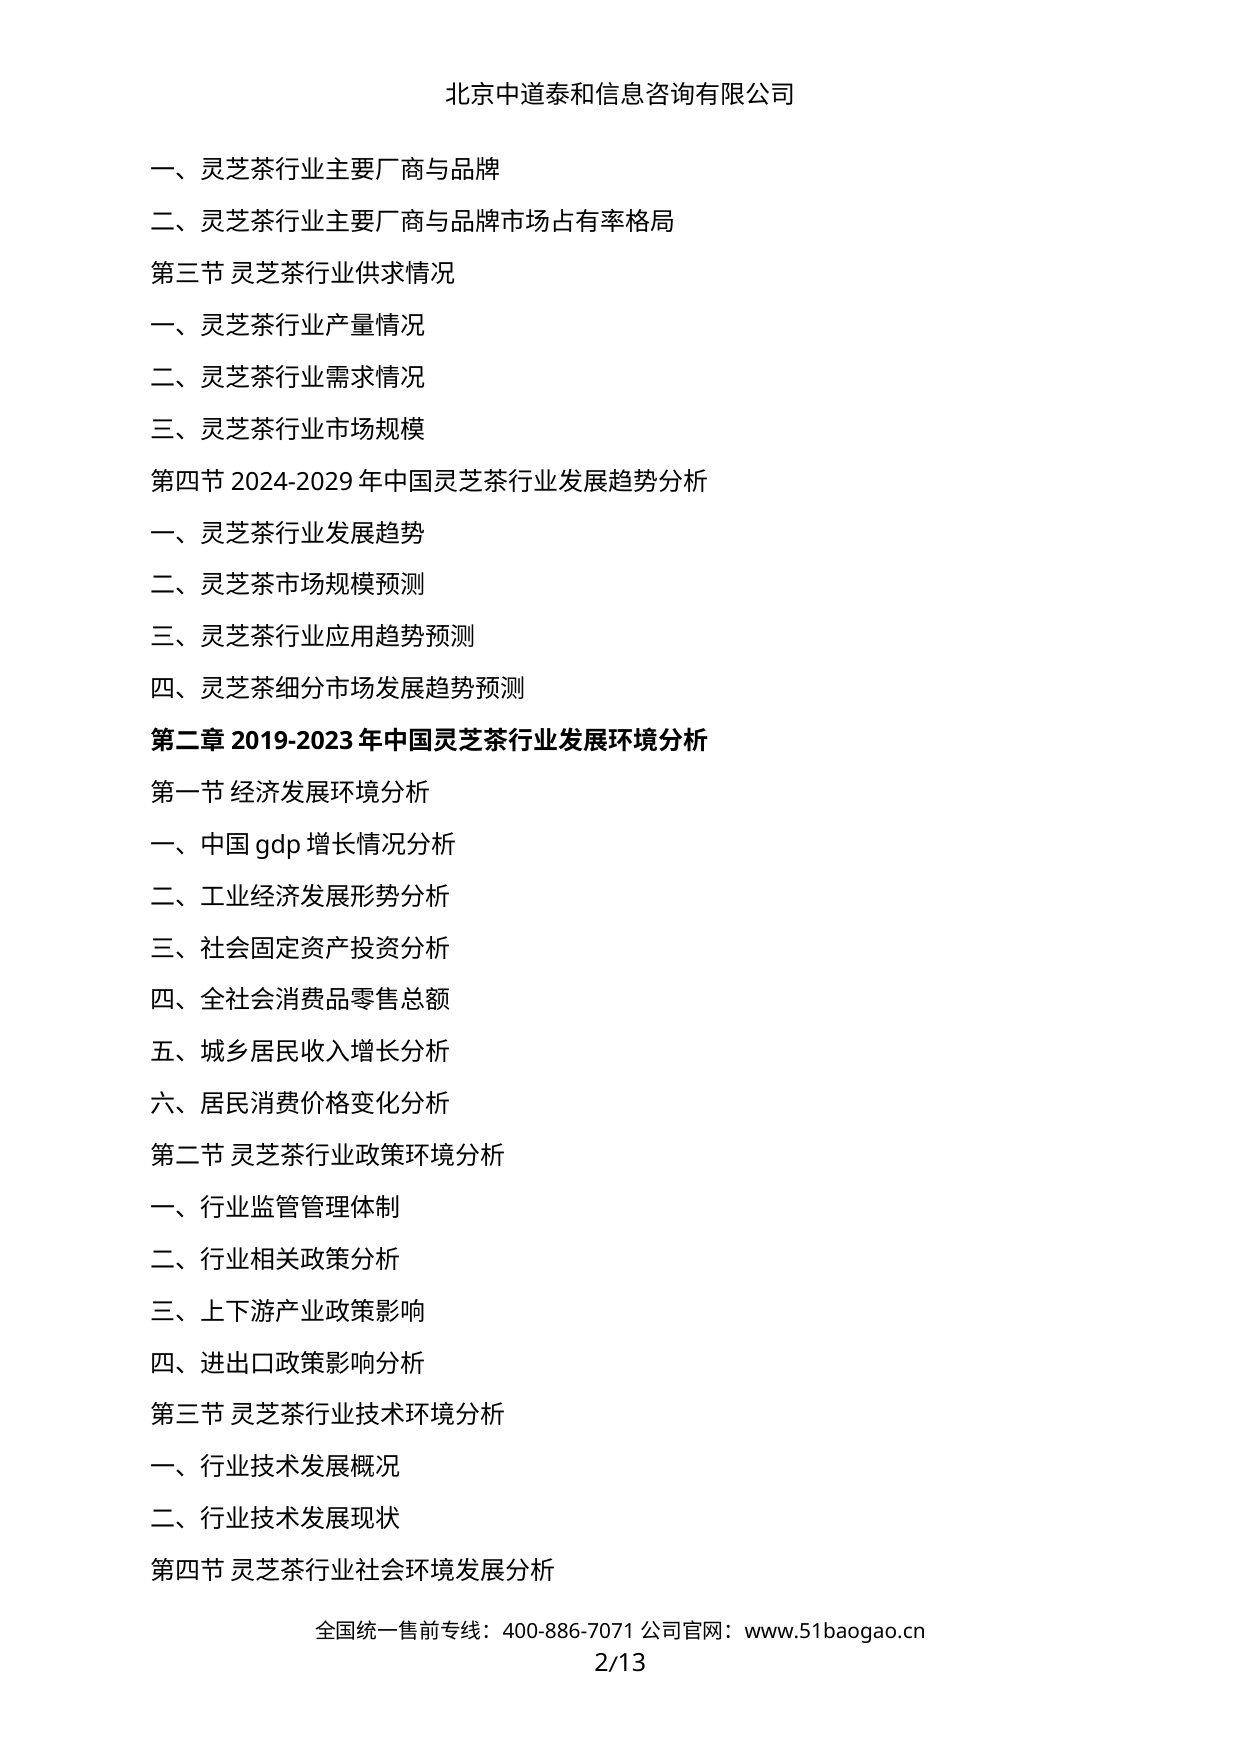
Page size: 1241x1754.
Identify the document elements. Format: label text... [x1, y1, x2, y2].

text 第二节 灵芝茶行业政策环境分析 [150, 1136, 1090, 1172]
text 第四节 2024-2029年中国灵芝茶行业发展趋势分析 [150, 461, 1090, 497]
text 一、中国gdp增长情况分析 [150, 824, 1090, 861]
text 六、居民消费价格变化分析 [150, 1084, 1090, 1120]
text 四、进出口政策影响分析 [150, 1343, 1090, 1379]
text 第四节 灵芝茶行业社会环境发展分析 [150, 1551, 1090, 1587]
text 一、行业监管管理体制 [150, 1187, 1090, 1224]
text 三、灵芝茶行业应用趋势预测 [150, 617, 1090, 653]
text 二、灵芝茶市场规模预测 [150, 565, 1090, 601]
text 一、灵芝茶行业主要厂商与品牌 [150, 150, 1090, 186]
text 一、灵芝茶行业发展趋势 [150, 513, 1090, 549]
text 一、行业技术发展概况 [150, 1447, 1090, 1483]
text 五、城乡居民收入增长分析 [150, 1032, 1090, 1068]
text 三、上下游产业政策影响 [150, 1291, 1090, 1327]
text 第三节 灵芝茶行业技术环境分析 [150, 1395, 1090, 1431]
text 第一节 经济发展环境分析 [150, 772, 1090, 809]
text 三、社会固定资产投资分析 [150, 928, 1090, 964]
text 二、行业技术发展现状 [150, 1499, 1090, 1535]
text 四、灵芝茶细分市场发展趋势预测 [150, 669, 1090, 705]
text 二、灵芝茶行业需求情况 [150, 357, 1090, 394]
text 第二章 2019-2023年中国灵芝茶行业发展环境分析 [150, 721, 1090, 757]
text 三、灵芝茶行业市场规模 [150, 409, 1090, 446]
text 二、行业相关政策分析 [150, 1239, 1090, 1276]
text 四、全社会消费品零售总额 [150, 980, 1090, 1016]
text 一、灵芝茶行业产量情况 [150, 306, 1090, 342]
text 第三节 灵芝茶行业供求情况 [150, 254, 1090, 290]
text 二、灵芝茶行业主要厂商与品牌市场占有率格局 [150, 202, 1090, 238]
text 二、工业经济发展形势分析 [150, 876, 1090, 912]
